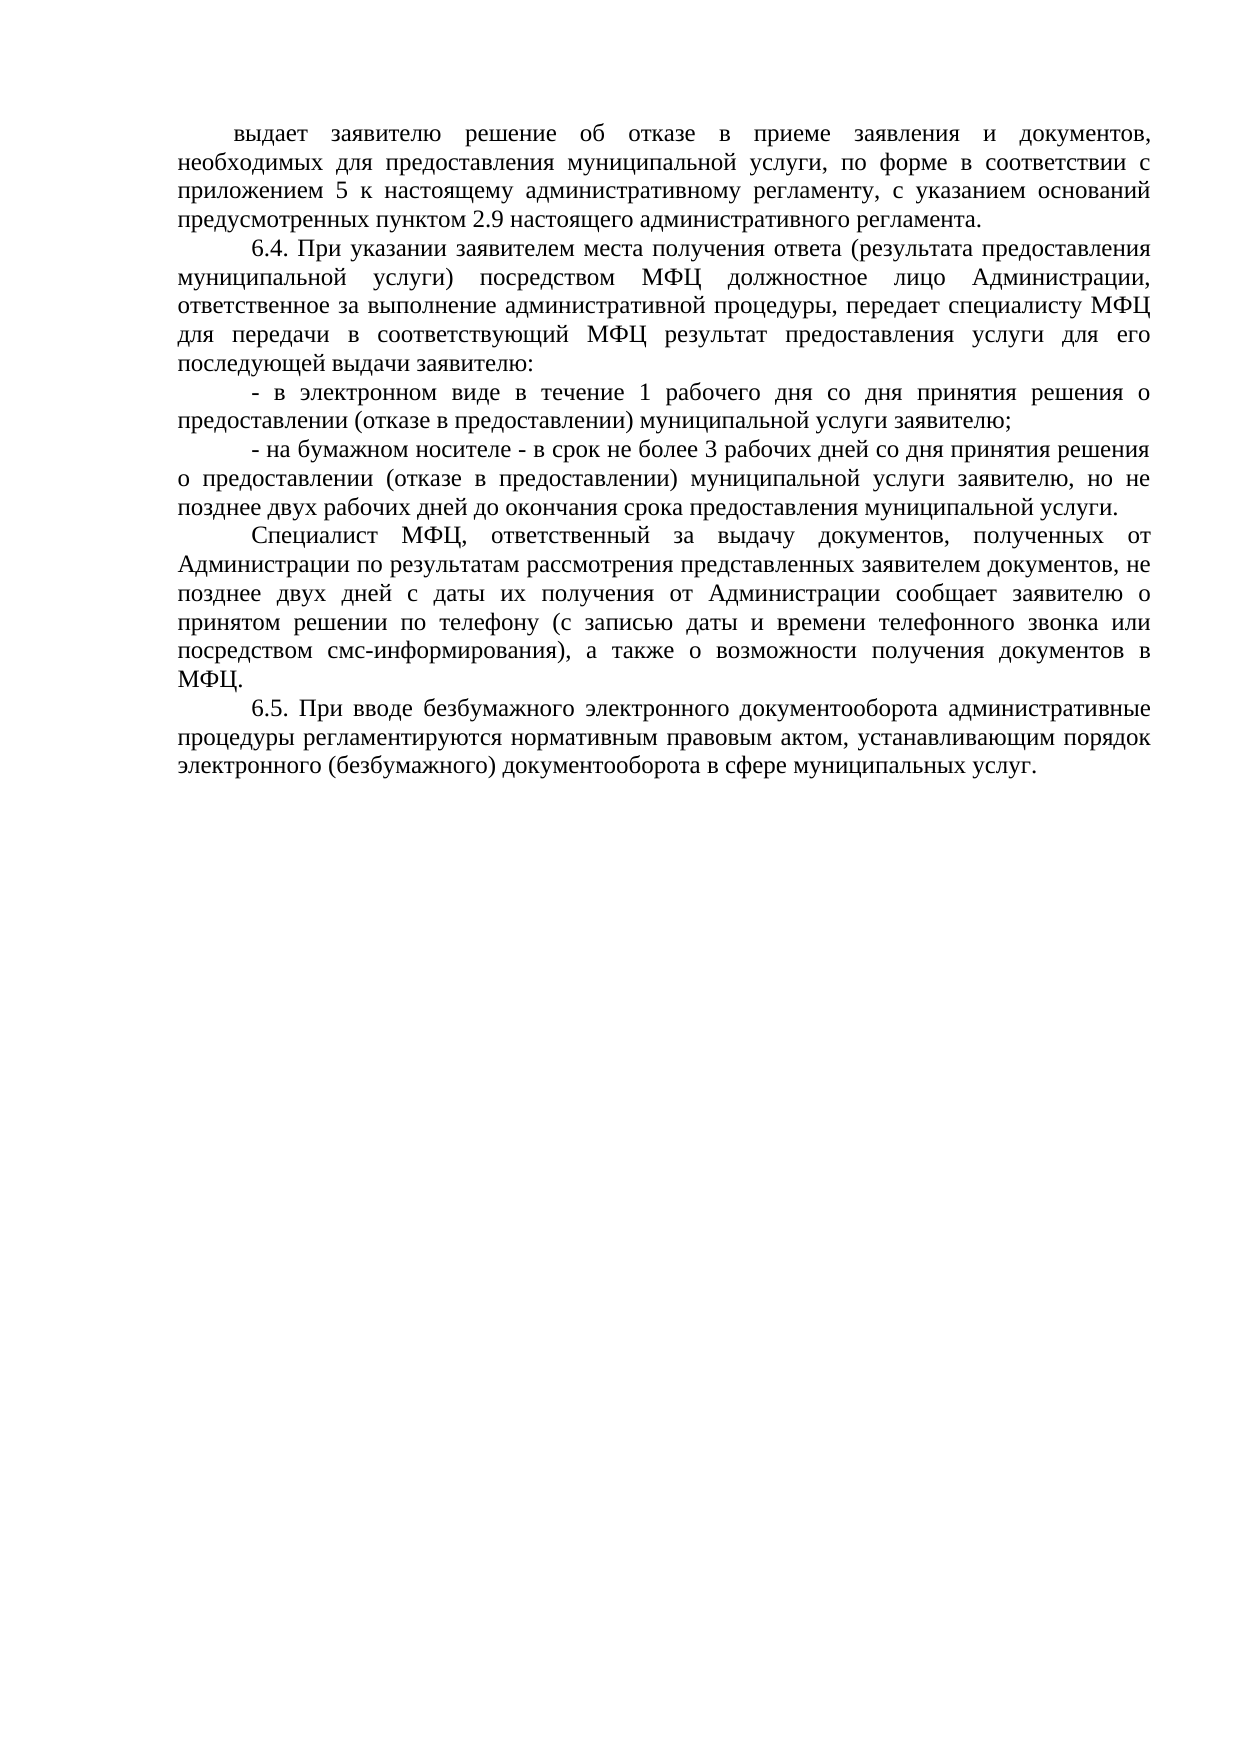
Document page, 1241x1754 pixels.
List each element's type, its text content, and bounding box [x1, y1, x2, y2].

text Специалист МФЦ, ответственный за выдачу документов, полученных от Администрации по результатам рассмотрения представленных заявителем документов, не позднее двух дней с даты их получения от Администрации сообщает заявителю о принятом решении по телефону (с записью даты и времени телефонного звонка или посредством смс-информирования), а также о возможности получения документов в МФЦ. [177, 521, 1152, 693]
text - на бумажном носителе - в срок не более 3 рабочих дней со дня принятия решения о предоставлении (отказе в предоставлении) муниципальной услуги заявителю, но не позднее двух рабочих дней до окончания срока предоставления муниципальной услуги. [177, 434, 1152, 521]
text - в электронном виде в течение 1 рабочего дня со дня принятия решения о предоставлении (отказе в предоставлении) муниципальной услуги заявителю; [177, 377, 1152, 434]
text выдает заявителю решение об отказе в приеме заявления и документов, необходимых для предоставления муниципальной услуги, по форме в соответствии с приложением 5 к настоящему административному регламенту, с указанием оснований предусмотренных пунктом 2.9 настоящего административного регламента. [177, 118, 1152, 233]
text 6.5. При вводе безбумажного электронного документооборота административные процедуры регламентируются нормативным правовым актом, устанавливающим порядок электронного (безбумажного) документооборота в сфере муниципальных услуг. [177, 693, 1152, 779]
text 6.4. При указании заявителем места получения ответа (результата предоставления муниципальной услуги) посредством МФЦ должностное лицо Администрации, ответственное за выполнение административной процедуры, передает специалисту МФЦ для передачи в соответствующий МФЦ результат предоставления услуги для его последующей выдачи заявителю: [177, 233, 1152, 377]
